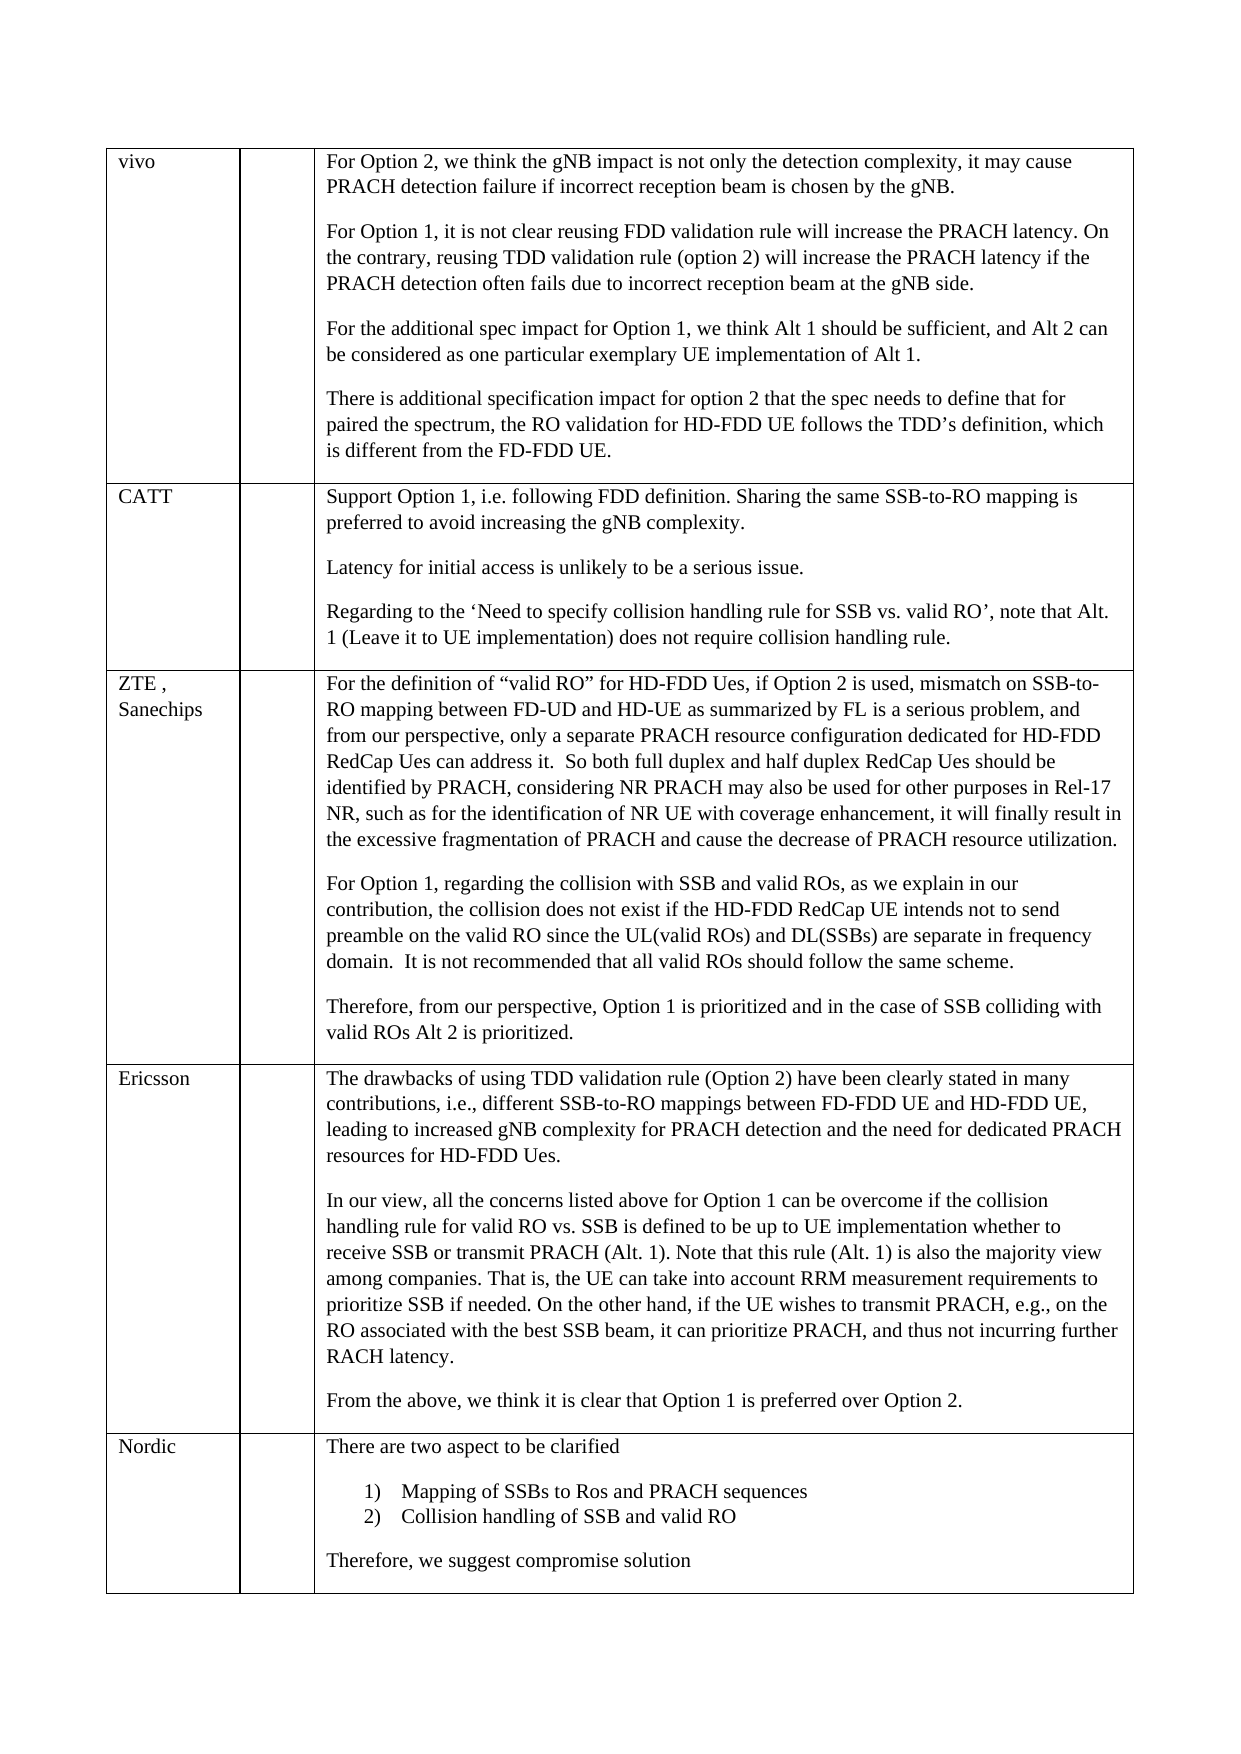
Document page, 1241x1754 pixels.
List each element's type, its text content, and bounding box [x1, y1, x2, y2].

table_cell For the definition of “valid RO” for HD-FDD Ues, if Option 2 is used, mismatch on SSB-to-RO mapping between FD-UD and HD-UE as summarized by FL is a serious problem, and from our perspective, only a separate PRACH resource configuration dedicated for HD-FDD RedCap Ues can address it. So both full duplex and half duplex RedCap Ues should be identified by PRACH, considering NR PRACH may also be used for other purposes in Rel-17 NR, such as for the identification of NR UE with coverage enhancement, it will finally result in the excessive fragmentation of PRACH and cause the decrease of PRACH resource utilization. For Option 1, regarding the collision with SSB and valid ROs, as we explain in our contribution, the collision does not exist if the HD-FDD RedCap UE intends not to send preamble on the valid RO since the UL(valid ROs) and DL(SSBs) are separate in frequency domain. It is not recommended that all valid ROs should follow the same scheme. Therefore, from our perspective, Option 1 is prioritized and in the case of SSB colliding with valid ROs Alt 2 is prioritized. [315, 671, 1133, 1064]
table_cell The drawbacks of using TDD validation rule (Option 2) have been clearly stated in many contributions, i.e., different SSB-to-RO mappings between FD-FDD UE and HD-FDD UE, leading to increased gNB complexity for PRACH detection and the need for dedicated PRACH resources for HD-FDD Ues. In our view, all the concerns listed above for Option 1 can be overcome if the collision handling rule for valid RO vs. SSB is defined to be up to UE implementation whether to receive SSB or transmit PRACH (Alt. 1). Note that this rule (Alt. 1) is also the majority view among companies. That is, the UE can take into account RRM measurement requirements to prioritize SSB if needed. On the other hand, if the UE wishes to transmit PRACH, e.g., on the RO associated with the best SSB beam, it can prioritize PRACH, and thus not incurring further RACH latency. From the above, we think it is clear that Option 1 is preferred over Option 2. [315, 1065, 1133, 1433]
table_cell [315, 1434, 1133, 1592]
table_cell Support Option 1, i.e. following FDD definition. Sharing the same SSB-to-RO mapping is preferred to avoid increasing the gNB complexity. Latency for initial access is unlikely to be a serious issue. Regarding to the ‘Need to specify collision handling rule for SSB vs. valid RO’, note that Alt. 1 (Leave it to UE implementation) does not require collision handling rule. [315, 484, 1133, 670]
table_cell ZTE , Sanechips [107, 671, 239, 1064]
table_cell Ericsson [107, 1065, 239, 1433]
table_cell [241, 1434, 314, 1592]
table_cell [241, 484, 314, 670]
table_cell [241, 671, 314, 1064]
table_cell vivo [107, 149, 239, 483]
table_cell Nordic [107, 1434, 239, 1592]
table_cell CATT [107, 484, 239, 670]
table_cell [241, 1065, 314, 1433]
table_cell [241, 149, 314, 483]
table_cell For Option 2, we think the gNB impact is not only the detection complexity, it may cause PRACH detection failure if incorrect reception beam is chosen by the gNB. For Option 1, it is not clear reusing FDD validation rule will increase the PRACH latency. On the contrary, reusing TDD validation rule (option 2) will increase the PRACH latency if the PRACH detection often fails due to incorrect reception beam at the gNB side. For the additional spec impact for Option 1, we think Alt 1 should be sufficient, and Alt 2 can be considered as one particular exemplary UE implementation of Alt 1. There is additional specification impact for option 2 that the spec needs to define that for paired the spectrum, the RO validation for HD-FDD UE follows the TDD’s definition, which is different from the FD-FDD UE. [315, 149, 1133, 483]
